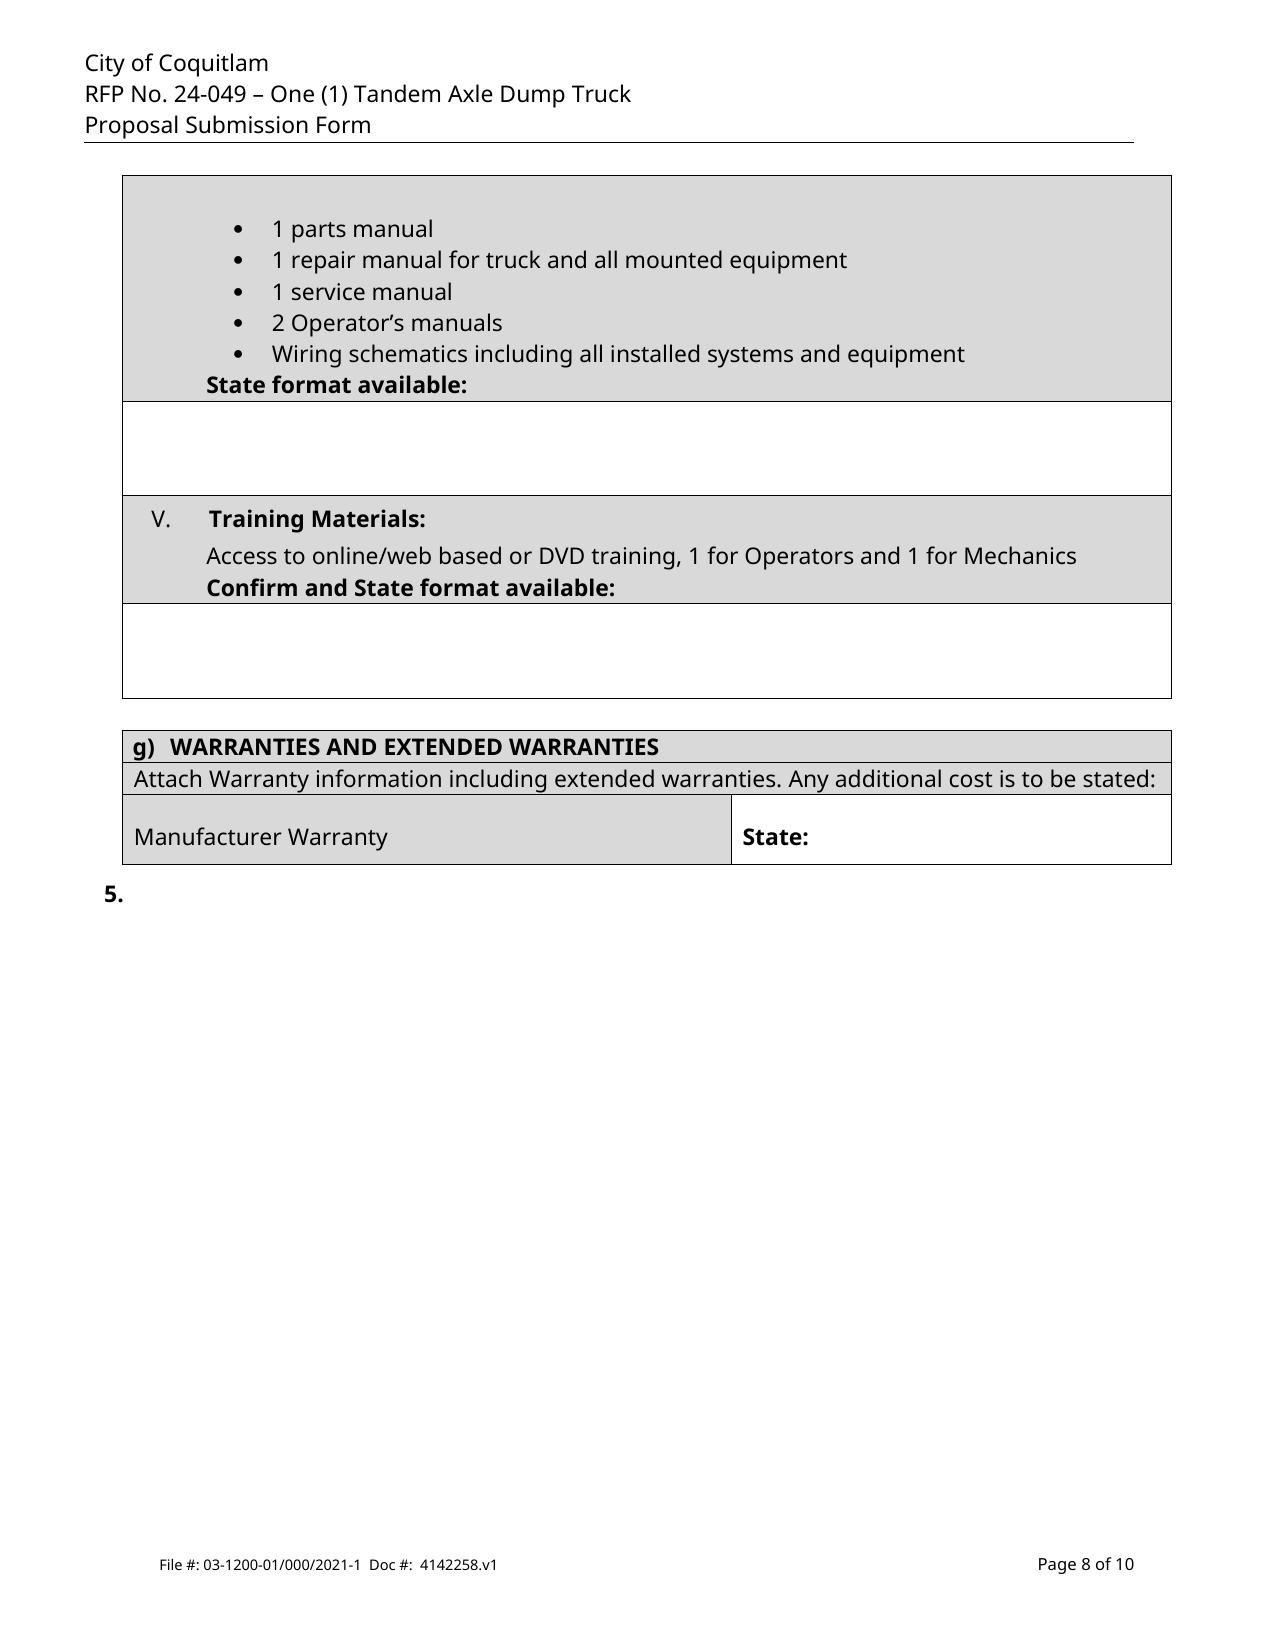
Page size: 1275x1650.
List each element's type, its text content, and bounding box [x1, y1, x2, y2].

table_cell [123, 176, 1171, 401]
table_cell [123, 402, 1171, 495]
table_cell [123, 604, 1171, 697]
table_cell Attach Warranty information including extended warranties. Any additional cost is to be stated: [123, 763, 1171, 794]
table_cell Training Materials: Access to online/web based or DVD training, 1 for Operators and 1 for Mechanics Confirm and State format available: [123, 496, 1171, 603]
table_cell State: [732, 795, 1171, 864]
table_header WARRANTIES AND EXTENDED WARRANTIES [123, 731, 1171, 762]
table_cell Manufacturer Warranty [123, 795, 731, 864]
